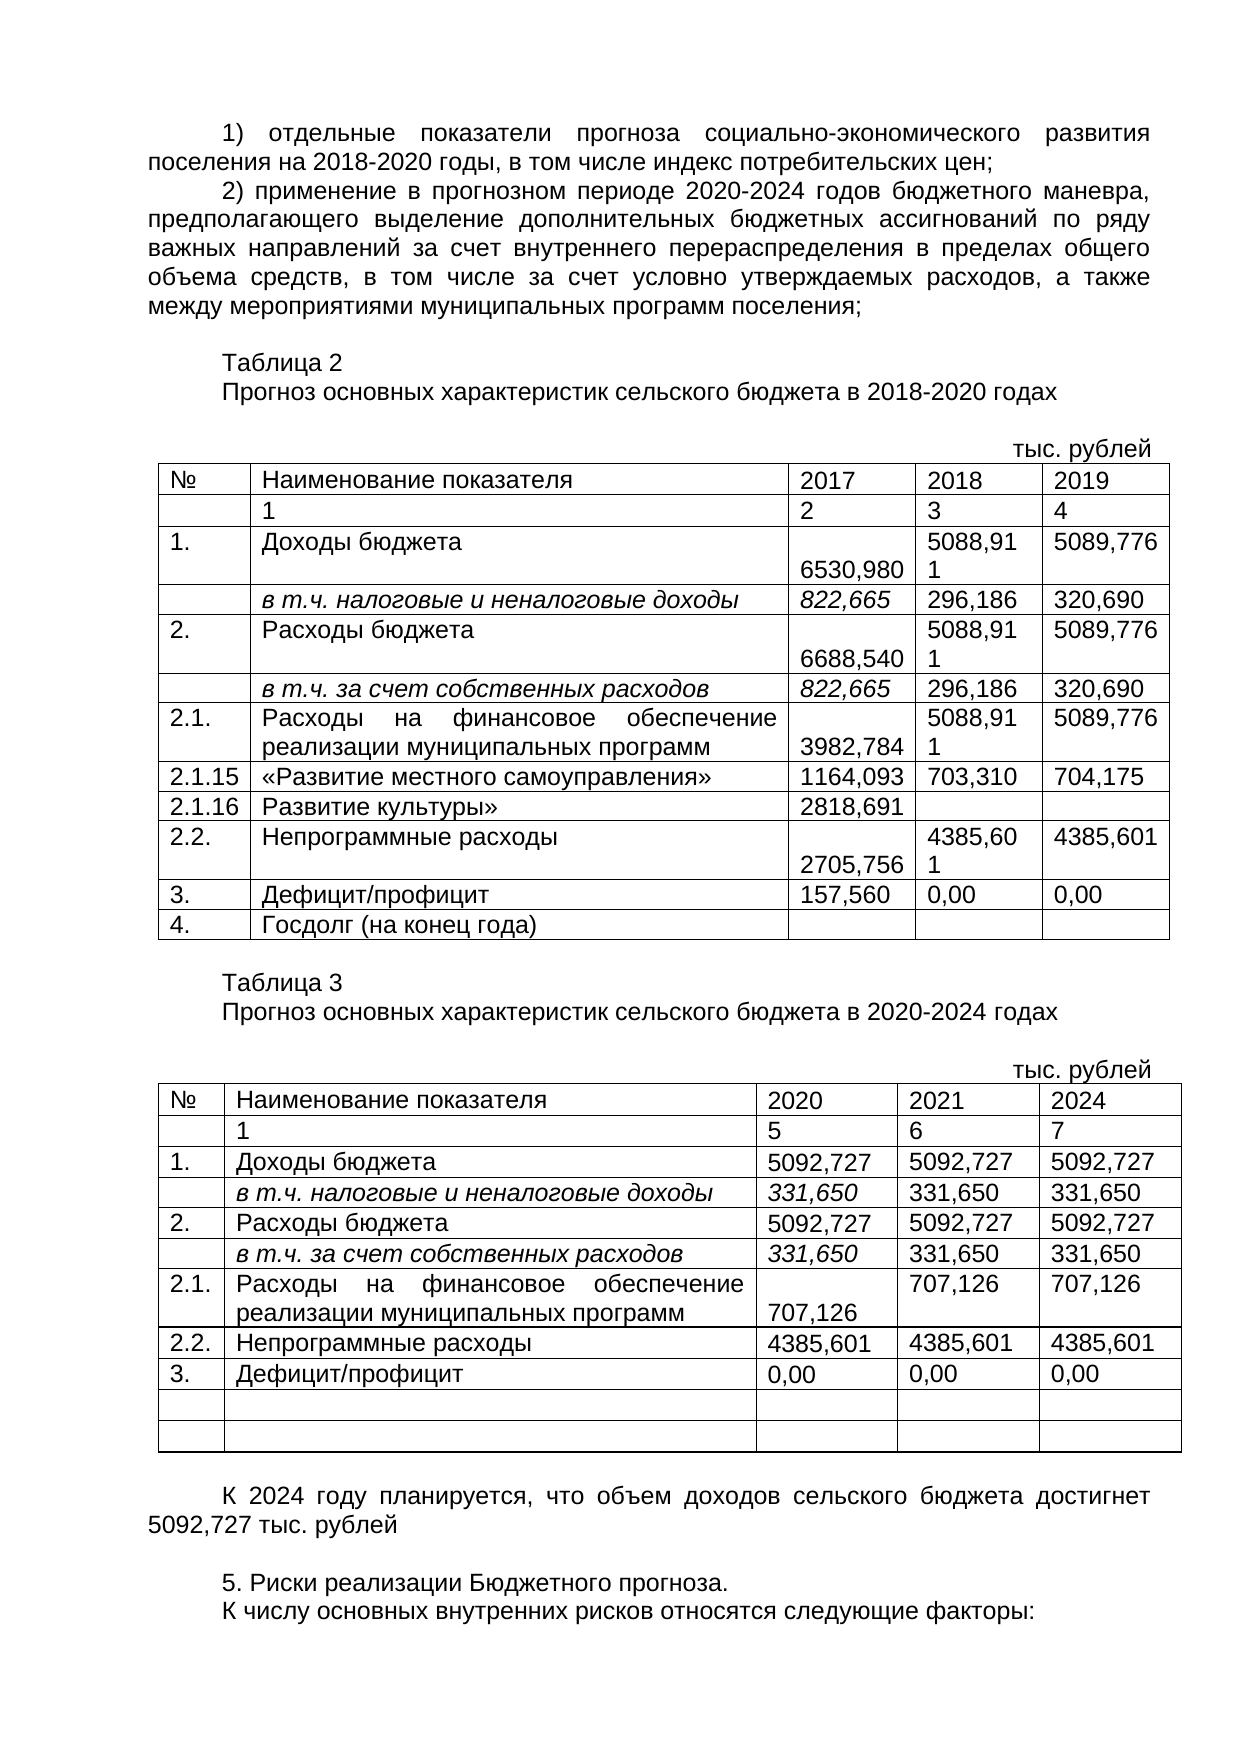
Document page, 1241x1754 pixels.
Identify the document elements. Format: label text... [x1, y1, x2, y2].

table_cell [898, 1421, 1039, 1451]
table_cell «Развитие местного самоуправления» [251, 762, 788, 791]
table_cell [159, 495, 250, 526]
table_cell 5 [757, 1116, 897, 1146]
table_header 2024 [1040, 1084, 1181, 1114]
table_cell 3. [159, 1359, 224, 1389]
text тыс. рублей [148, 1054, 1152, 1083]
table_cell 2. [159, 1208, 224, 1238]
table_cell 0,00 [757, 1359, 897, 1389]
table_cell 157,560 [789, 880, 915, 909]
table_cell 5092,727 [757, 1147, 897, 1177]
table_header № [159, 1084, 224, 1114]
text Прогноз основных характеристик сельского бюджета в 2018-2020 годах [148, 377, 1152, 406]
table_header 2021 [898, 1084, 1039, 1114]
text тыс. рублей [148, 434, 1152, 463]
table_header Наименование показателя [225, 1084, 756, 1114]
table_cell 6 [898, 1116, 1039, 1146]
table_cell 707,126 [898, 1269, 1039, 1326]
table_header № [159, 464, 250, 494]
table_cell Дефицит/профицит [225, 1359, 756, 1389]
table_cell 5092,727 [1040, 1147, 1181, 1177]
table_cell 5088,911 [916, 527, 1042, 584]
table_cell [789, 910, 915, 938]
table_cell [898, 1390, 1039, 1420]
table_cell Развитие культуры» [251, 792, 788, 820]
table_cell 331,650 [757, 1239, 897, 1268]
table_cell 6688,540 [789, 615, 915, 672]
text Таблица 2 [148, 348, 1152, 377]
table_cell в т.ч. налоговые и неналоговые доходы [225, 1178, 756, 1207]
table_cell [159, 1116, 224, 1146]
table_cell 4385,601 [898, 1328, 1039, 1358]
table_cell 5092,727 [1040, 1208, 1181, 1238]
table_cell 4385,601 [1040, 1328, 1181, 1358]
table_cell [159, 585, 250, 614]
table_cell 822,665 [789, 674, 915, 702]
table_cell 3982,784 [789, 703, 915, 761]
table_header Наименование показателя [251, 464, 788, 494]
table_cell 296,186 [916, 585, 1042, 614]
table_cell 320,690 [1043, 674, 1169, 702]
text 2) применение в прогнозном периоде 2020-2024 годов бюджетного маневра, предполагающего выделение дополнительных бюджетных ассигнований по ряду важных направлений за счет внутреннего перераспределения в пределах общего объема средств, в том числе за счет условно утверждаемых расходов, а также между мероприятиями муниципальных программ поселения; [148, 176, 1152, 319]
table_cell 3 [916, 495, 1042, 526]
table_cell 320,690 [1043, 585, 1169, 614]
table_cell [916, 792, 1042, 820]
table_cell 331,650 [1040, 1178, 1181, 1207]
table_cell 707,126 [1040, 1269, 1181, 1326]
table_cell 5092,727 [757, 1208, 897, 1238]
table_cell 5092,727 [898, 1208, 1039, 1238]
table_cell [225, 1421, 756, 1451]
table_cell 1. [159, 1147, 224, 1177]
table_cell 2.2. [159, 821, 250, 879]
table_cell [159, 1239, 224, 1268]
table_cell 5089,776 [1043, 615, 1169, 672]
table_cell [1043, 910, 1169, 938]
text К 2024 году планируется, что объем доходов сельского бюджета достигнет 5092,727 тыс. рублей [148, 1481, 1152, 1539]
table_cell [1040, 1390, 1181, 1420]
table_cell 2.1. [159, 1269, 224, 1326]
table_cell 1. [159, 527, 250, 584]
table_cell 4385,601 [757, 1328, 897, 1358]
table_cell 5092,727 [898, 1147, 1039, 1177]
table_cell 2.1.16 [159, 792, 250, 820]
table_cell 1 [251, 495, 788, 526]
table_header 2017 [789, 464, 915, 494]
table_cell 1164,093 [789, 762, 915, 791]
table_cell [159, 674, 250, 702]
table_cell 4385,601 [1043, 821, 1169, 879]
text К числу основных внутренних рисков относятся следующие факторы: [148, 1596, 1152, 1625]
table_cell Расходы на финансовое обеспечение реализации муниципальных программ [225, 1269, 756, 1326]
table_cell 7 [1040, 1116, 1181, 1146]
table_cell Доходы бюджета [251, 527, 788, 584]
text 1) отдельные показатели прогноза социально-экономического развития поселения на 2018-2020 годы, в том числе индекс потребительских цен; [148, 118, 1152, 176]
table_cell 0,00 [1043, 880, 1169, 909]
table_cell 4385,601 [916, 821, 1042, 879]
table_cell 296,186 [916, 674, 1042, 702]
table_cell Доходы бюджета [225, 1147, 756, 1177]
table_header 2020 [757, 1084, 897, 1114]
table_cell 0,00 [916, 880, 1042, 909]
table_cell 2 [789, 495, 915, 526]
table_cell [1043, 792, 1169, 820]
table_cell в т.ч. налоговые и неналоговые доходы [251, 585, 788, 614]
table_cell 4 [1043, 495, 1169, 526]
table_cell 4. [159, 910, 250, 938]
table_cell 3. [159, 880, 250, 909]
table_cell [159, 1178, 224, 1207]
table_cell [159, 1390, 224, 1420]
table_header 2019 [1043, 464, 1169, 494]
table_cell 331,650 [757, 1178, 897, 1207]
table_cell Расходы на финансовое обеспечение реализации муниципальных программ [251, 703, 788, 761]
text 5. Риски реализации Бюджетного прогноза. [148, 1567, 1152, 1596]
table_cell 2818,691 [789, 792, 915, 820]
table_cell [159, 1421, 224, 1451]
table_cell 2. [159, 615, 250, 672]
table_cell 2705,756 [789, 821, 915, 879]
table_cell в т.ч. за счет собственных расходов [251, 674, 788, 702]
table_cell 0,00 [1040, 1359, 1181, 1389]
table_cell [757, 1390, 897, 1420]
table_cell 331,650 [898, 1239, 1039, 1268]
table_cell [1040, 1421, 1181, 1451]
text Таблица 3 [148, 968, 1152, 997]
table_cell 822,665 [789, 585, 915, 614]
table_cell Непрограммные расходы [225, 1328, 756, 1358]
table_cell Расходы бюджета [251, 615, 788, 672]
table_cell 704,175 [1043, 762, 1169, 791]
table_cell 1 [225, 1116, 756, 1146]
table_cell 6530,980 [789, 527, 915, 584]
table_cell 5088,911 [916, 615, 1042, 672]
table_cell Непрограммные расходы [251, 821, 788, 879]
table_cell 707,126 [757, 1269, 897, 1326]
table_cell Госдолг (на конец года) [251, 910, 788, 938]
table_cell в т.ч. за счет собственных расходов [225, 1239, 756, 1268]
table_cell 703,310 [916, 762, 1042, 791]
table_cell 331,650 [1040, 1239, 1181, 1268]
table_cell 5089,776 [1043, 703, 1169, 761]
table_cell 331,650 [898, 1178, 1039, 1207]
table_cell Дефицит/профицит [251, 880, 788, 909]
text Прогноз основных характеристик сельского бюджета в 2020-2024 годах [148, 997, 1152, 1026]
table_cell 2.1.15 [159, 762, 250, 791]
table_cell [225, 1390, 756, 1420]
table_cell 5089,776 [1043, 527, 1169, 584]
table_cell Расходы бюджета [225, 1208, 756, 1238]
table_header 2018 [916, 464, 1042, 494]
table_cell 0,00 [898, 1359, 1039, 1389]
table_cell [757, 1421, 897, 1451]
table_cell 5088,911 [916, 703, 1042, 761]
table_cell 2.1. [159, 703, 250, 761]
table_cell 2.2. [159, 1328, 224, 1358]
table_cell [916, 910, 1042, 938]
